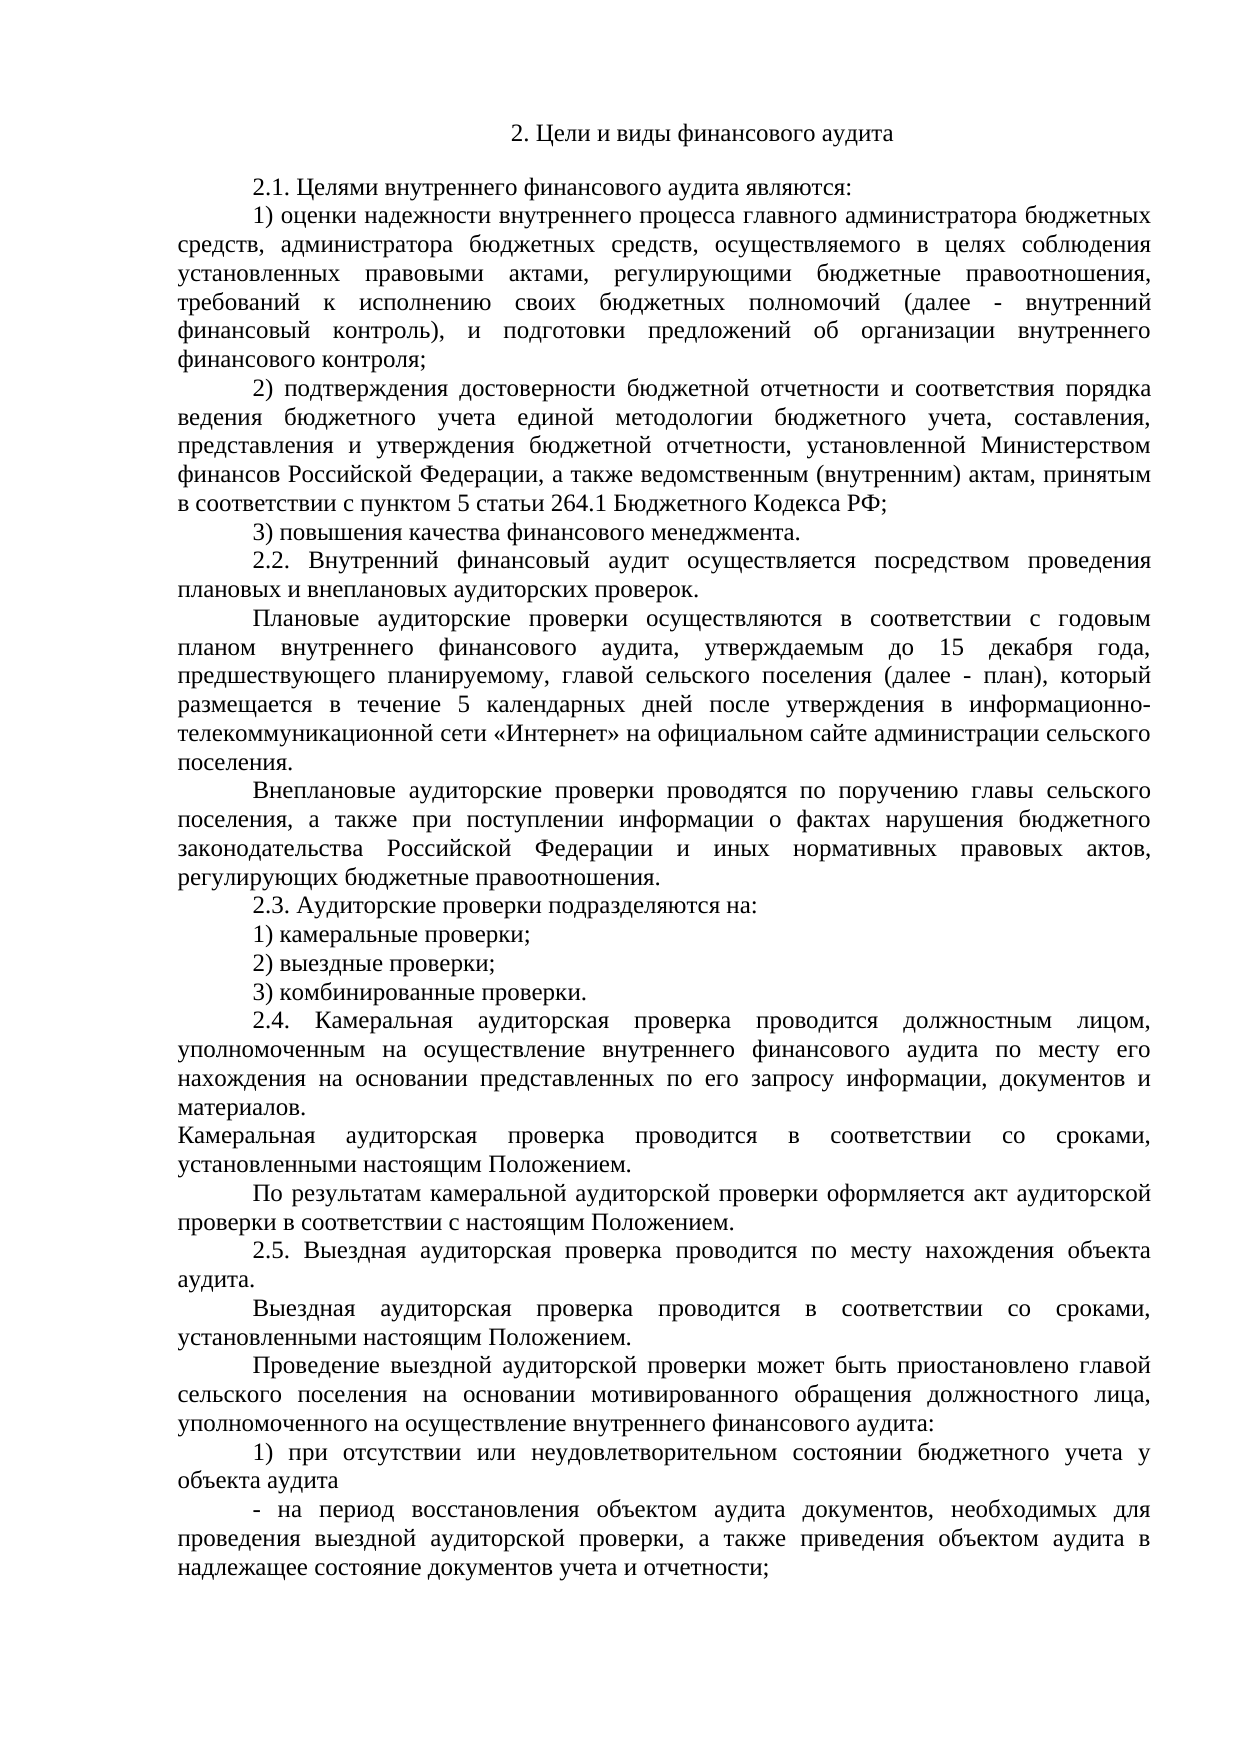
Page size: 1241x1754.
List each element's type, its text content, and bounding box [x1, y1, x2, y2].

text По результатам камеральной аудиторской проверки оформляется акт аудиторской проверки в соответствии с настоящим Положением. [177, 1178, 1152, 1236]
text 2) подтверждения достоверности бюджетной отчетности и соответствия порядка ведения бюджетного учета единой методологии бюджетного учета, составления, представления и утверждения бюджетной отчетности, установленной Министерством финансов Российской Федерации, а также ведомственным (внутренним) актам, принятым в соответствии с пунктом 5 статьи 264.1 Бюджетного Кодекса РФ; [177, 373, 1152, 517]
text 2.3. Аудиторские проверки подразделяются на: [177, 891, 1152, 919]
text Внеплановые аудиторские проверки проводятся по поручению главы сельского поселения, а также при поступлении информации о фактах нарушения бюджетного законодательства Российской Федерации и иных нормативных правовых актов, регулирующих бюджетные правоотношения. [177, 776, 1152, 891]
text Выездная аудиторская проверка проводится в соответствии со сроками, установленными настоящим Положением. [177, 1293, 1152, 1351]
text Проведение выездной аудиторской проверки может быть приостановлено главой сельского поселения на основании мотивированного обращения должностного лица, уполномоченного на осуществление внутреннего финансового аудита: [177, 1351, 1152, 1437]
text 2.1. Целями внутреннего финансового аудита являются: [177, 172, 1152, 201]
text 2) выездные проверки; [177, 948, 1152, 977]
text 3) комбинированные проверки. [177, 977, 1152, 1006]
text 1) камеральные проверки; [177, 919, 1152, 948]
text 2.4. Камеральная аудиторская проверка проводится должностным лицом, уполномоченным на осуществление внутреннего финансового аудита по месту его нахождения на основании представленных по его запросу информации, документов и материалов. Камеральная аудиторская проверка проводится в соответствии со сроками, установленными настоящим Положением. [177, 1006, 1152, 1178]
text - на период восстановления объектом аудита документов, необходимых для проведения выездной аудиторской проверки, а также приведения объектом аудита в надлежащее состояние документов учета и отчетности; [177, 1494, 1152, 1581]
text 3) повышения качества финансового менеджмента. [177, 517, 1152, 546]
text 2.2. Внутренний финансовый аудит осуществляется посредством проведения плановых и внеплановых аудиторских проверок. [177, 546, 1152, 603]
text Плановые аудиторские проверки осуществляются в соответствии с годовым планом внутреннего финансового аудита, утверждаемым до 15 декабря года, предшествующего планируемому, главой сельского поселения (далее - план), который размещается в течение 5 календарных дней после утверждения в информационно-телекоммуникационной сети «Интернет» на официальном сайте администрации сельского поселения. [177, 603, 1152, 776]
text 1) при отсутствии или неудовлетворительном состоянии бюджетного учета у объекта аудита [177, 1437, 1152, 1494]
text 2.5. Выездная аудиторская проверка проводится по месту нахождения объекта аудита. [177, 1236, 1152, 1293]
text 1) оценки надежности внутреннего процесса главного администратора бюджетных средств, администратора бюджетных средств, осуществляемого в целях соблюдения установленных правовыми актами, регулирующими бюджетные правоотношения, требований к исполнению своих бюджетных полномочий (далее - внутренний финансовый контроль), и подготовки предложений об организации внутреннего финансового контроля; [177, 201, 1152, 373]
text 2. Цели и виды финансового аудита [177, 118, 1152, 147]
